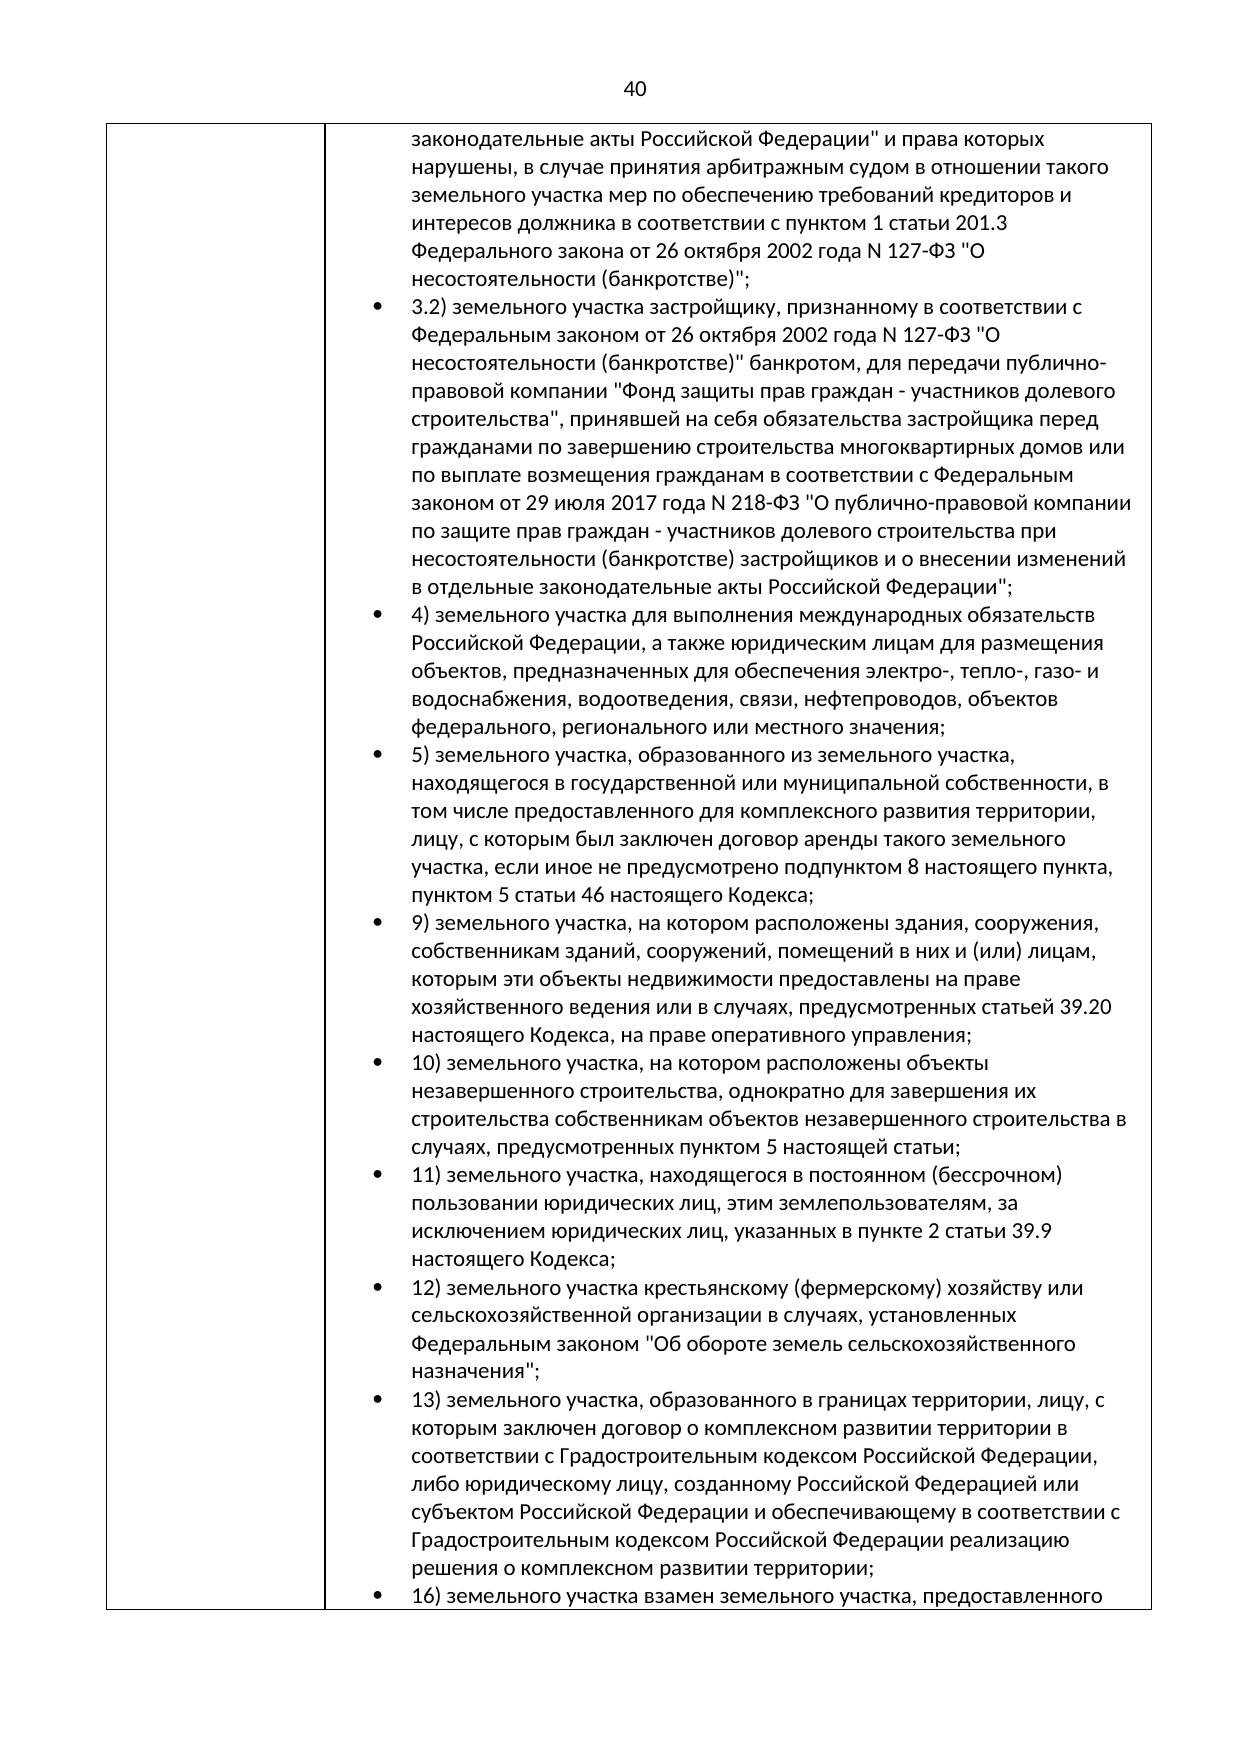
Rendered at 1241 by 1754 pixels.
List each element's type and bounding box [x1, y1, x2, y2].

table_cell [107, 124, 324, 1609]
table_cell [326, 124, 1151, 1609]
